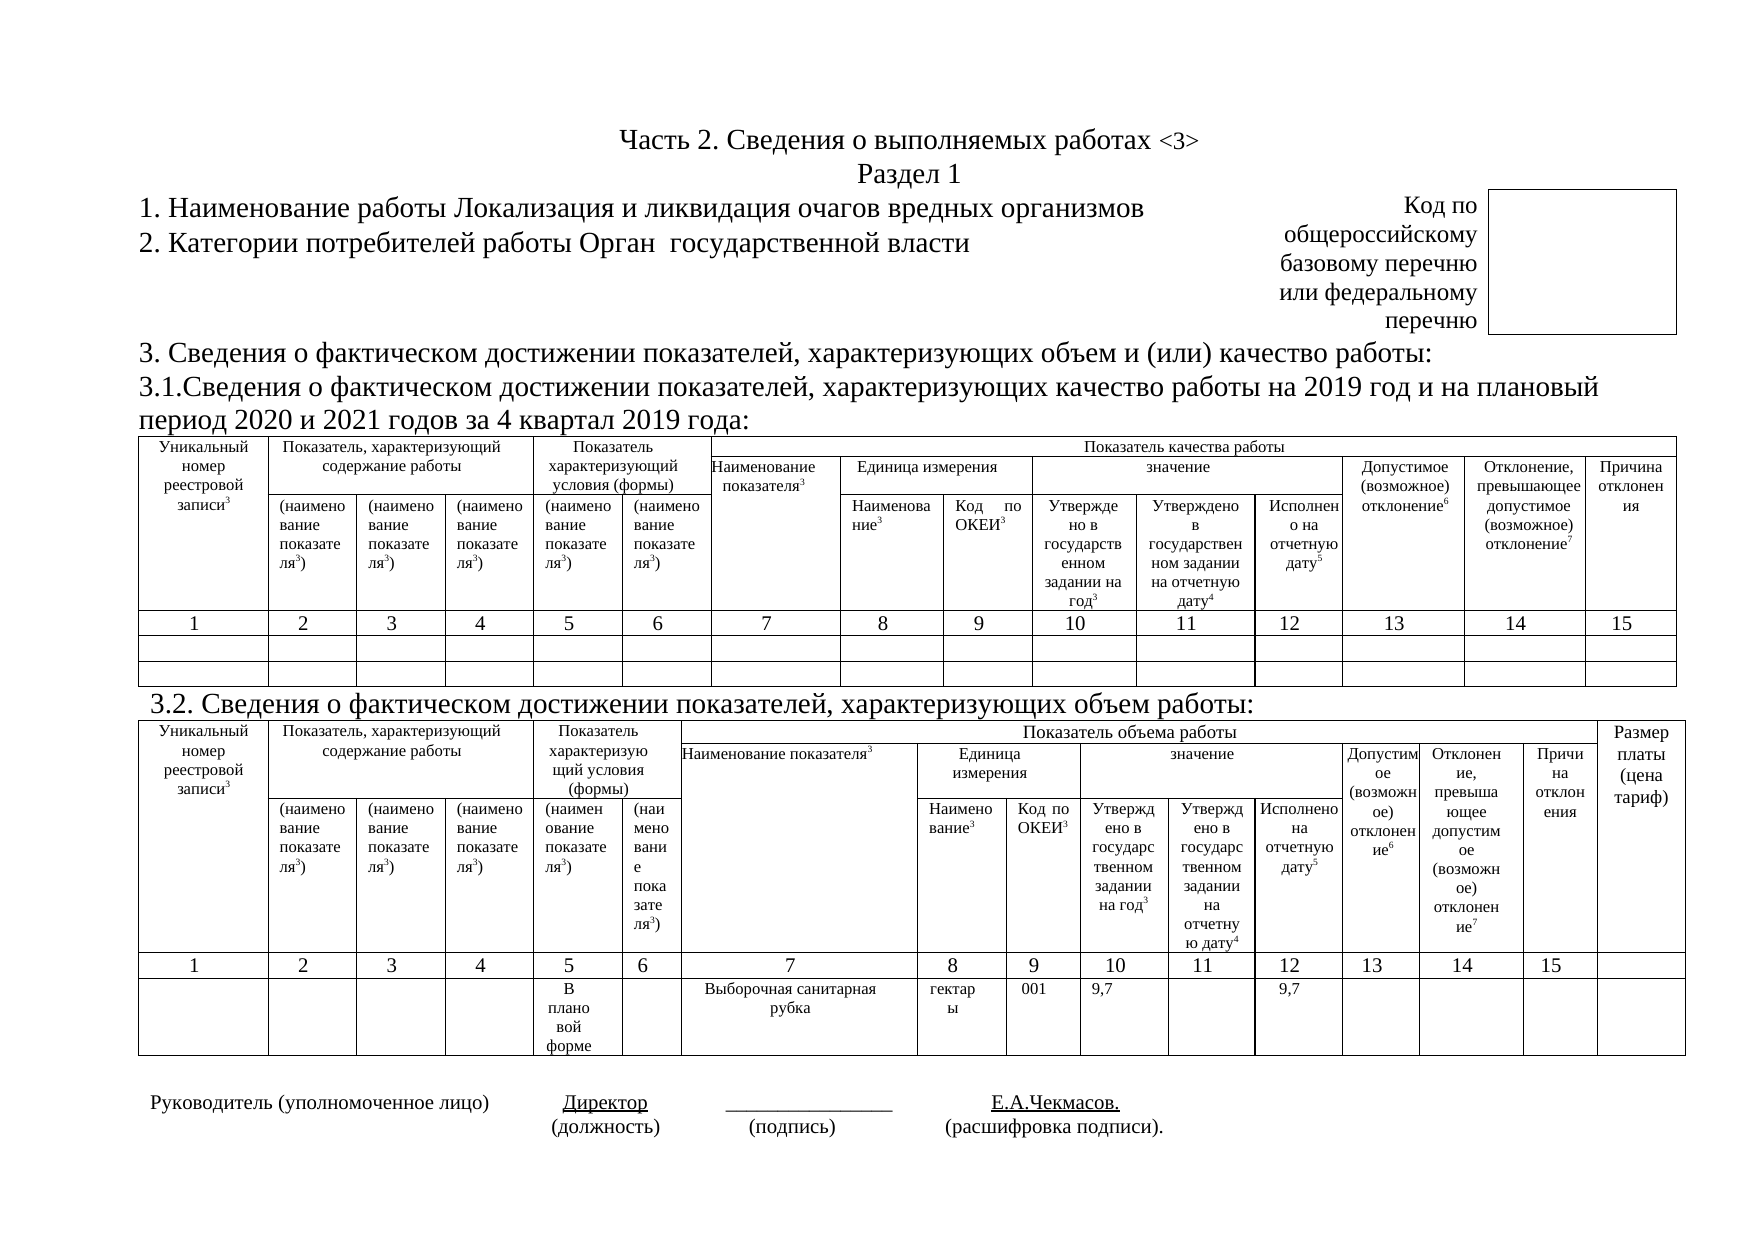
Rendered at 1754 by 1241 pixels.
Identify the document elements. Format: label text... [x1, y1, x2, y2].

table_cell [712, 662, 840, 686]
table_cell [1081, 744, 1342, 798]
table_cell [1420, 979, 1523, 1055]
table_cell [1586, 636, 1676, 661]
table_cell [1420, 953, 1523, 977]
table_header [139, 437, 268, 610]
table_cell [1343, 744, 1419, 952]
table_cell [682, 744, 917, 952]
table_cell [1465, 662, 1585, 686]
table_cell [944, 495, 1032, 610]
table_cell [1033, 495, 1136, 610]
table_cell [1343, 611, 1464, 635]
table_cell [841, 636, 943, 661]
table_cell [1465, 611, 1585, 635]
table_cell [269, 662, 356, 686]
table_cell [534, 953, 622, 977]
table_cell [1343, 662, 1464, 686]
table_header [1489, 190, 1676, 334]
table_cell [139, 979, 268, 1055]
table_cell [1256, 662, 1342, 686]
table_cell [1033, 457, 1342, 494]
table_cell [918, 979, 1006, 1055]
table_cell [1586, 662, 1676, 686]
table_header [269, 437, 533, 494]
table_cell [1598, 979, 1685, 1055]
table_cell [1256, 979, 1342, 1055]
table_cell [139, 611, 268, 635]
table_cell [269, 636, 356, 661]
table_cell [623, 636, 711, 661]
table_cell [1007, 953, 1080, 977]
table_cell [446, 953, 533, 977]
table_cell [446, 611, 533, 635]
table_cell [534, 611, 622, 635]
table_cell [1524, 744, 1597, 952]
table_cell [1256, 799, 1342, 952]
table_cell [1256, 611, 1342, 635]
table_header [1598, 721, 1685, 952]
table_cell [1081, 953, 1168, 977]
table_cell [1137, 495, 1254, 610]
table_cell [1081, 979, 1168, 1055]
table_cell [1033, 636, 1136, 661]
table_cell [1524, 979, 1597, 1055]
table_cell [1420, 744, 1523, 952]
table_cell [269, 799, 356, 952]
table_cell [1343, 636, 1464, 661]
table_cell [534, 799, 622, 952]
text Руководитель (уполномоченное лицо) Директор ________________ Е.А.Чекмасов. [150, 1090, 1739, 1114]
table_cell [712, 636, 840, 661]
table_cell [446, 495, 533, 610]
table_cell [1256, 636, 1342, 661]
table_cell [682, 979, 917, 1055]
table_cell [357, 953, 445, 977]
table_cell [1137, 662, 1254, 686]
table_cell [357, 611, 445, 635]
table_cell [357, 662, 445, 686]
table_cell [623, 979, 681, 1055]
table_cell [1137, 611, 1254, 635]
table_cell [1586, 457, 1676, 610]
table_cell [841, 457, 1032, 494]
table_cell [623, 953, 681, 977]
text Раздел 1 [150, 156, 1668, 189]
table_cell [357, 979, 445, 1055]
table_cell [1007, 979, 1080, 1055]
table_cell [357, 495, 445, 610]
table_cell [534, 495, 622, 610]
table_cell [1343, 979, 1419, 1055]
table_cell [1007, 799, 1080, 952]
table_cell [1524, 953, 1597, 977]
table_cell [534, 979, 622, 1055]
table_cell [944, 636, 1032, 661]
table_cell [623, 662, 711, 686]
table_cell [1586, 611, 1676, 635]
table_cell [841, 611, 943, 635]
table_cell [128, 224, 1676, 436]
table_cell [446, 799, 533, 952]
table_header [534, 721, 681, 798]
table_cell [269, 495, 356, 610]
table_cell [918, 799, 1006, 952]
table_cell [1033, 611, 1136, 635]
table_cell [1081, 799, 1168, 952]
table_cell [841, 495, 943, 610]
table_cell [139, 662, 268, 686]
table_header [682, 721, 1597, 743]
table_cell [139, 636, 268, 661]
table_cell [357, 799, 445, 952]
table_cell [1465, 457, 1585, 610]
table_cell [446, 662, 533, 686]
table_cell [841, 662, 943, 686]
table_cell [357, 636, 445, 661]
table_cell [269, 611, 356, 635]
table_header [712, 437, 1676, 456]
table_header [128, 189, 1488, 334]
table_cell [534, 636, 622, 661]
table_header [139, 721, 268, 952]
text 3.2. Сведения о фактическом достижении показателей, характеризующих объем работы: [150, 687, 1668, 720]
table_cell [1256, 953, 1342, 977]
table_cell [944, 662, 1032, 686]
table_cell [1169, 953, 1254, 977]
text (должность) (подпись) (расшифровка подписи). [150, 1114, 1668, 1138]
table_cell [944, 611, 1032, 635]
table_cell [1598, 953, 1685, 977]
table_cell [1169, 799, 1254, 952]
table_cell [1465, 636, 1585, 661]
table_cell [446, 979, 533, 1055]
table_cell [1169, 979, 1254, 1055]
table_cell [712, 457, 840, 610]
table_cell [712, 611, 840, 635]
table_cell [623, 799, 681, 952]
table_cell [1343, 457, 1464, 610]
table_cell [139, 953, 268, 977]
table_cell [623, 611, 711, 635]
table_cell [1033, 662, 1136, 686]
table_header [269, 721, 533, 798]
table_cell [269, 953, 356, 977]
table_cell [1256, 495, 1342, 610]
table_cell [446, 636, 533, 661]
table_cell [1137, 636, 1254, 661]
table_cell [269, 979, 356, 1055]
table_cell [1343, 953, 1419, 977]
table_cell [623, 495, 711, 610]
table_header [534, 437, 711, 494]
text Часть 2. Сведения о выполняемых работах <3> [150, 122, 1668, 156]
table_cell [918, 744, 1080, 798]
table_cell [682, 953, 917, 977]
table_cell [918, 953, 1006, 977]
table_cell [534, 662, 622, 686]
